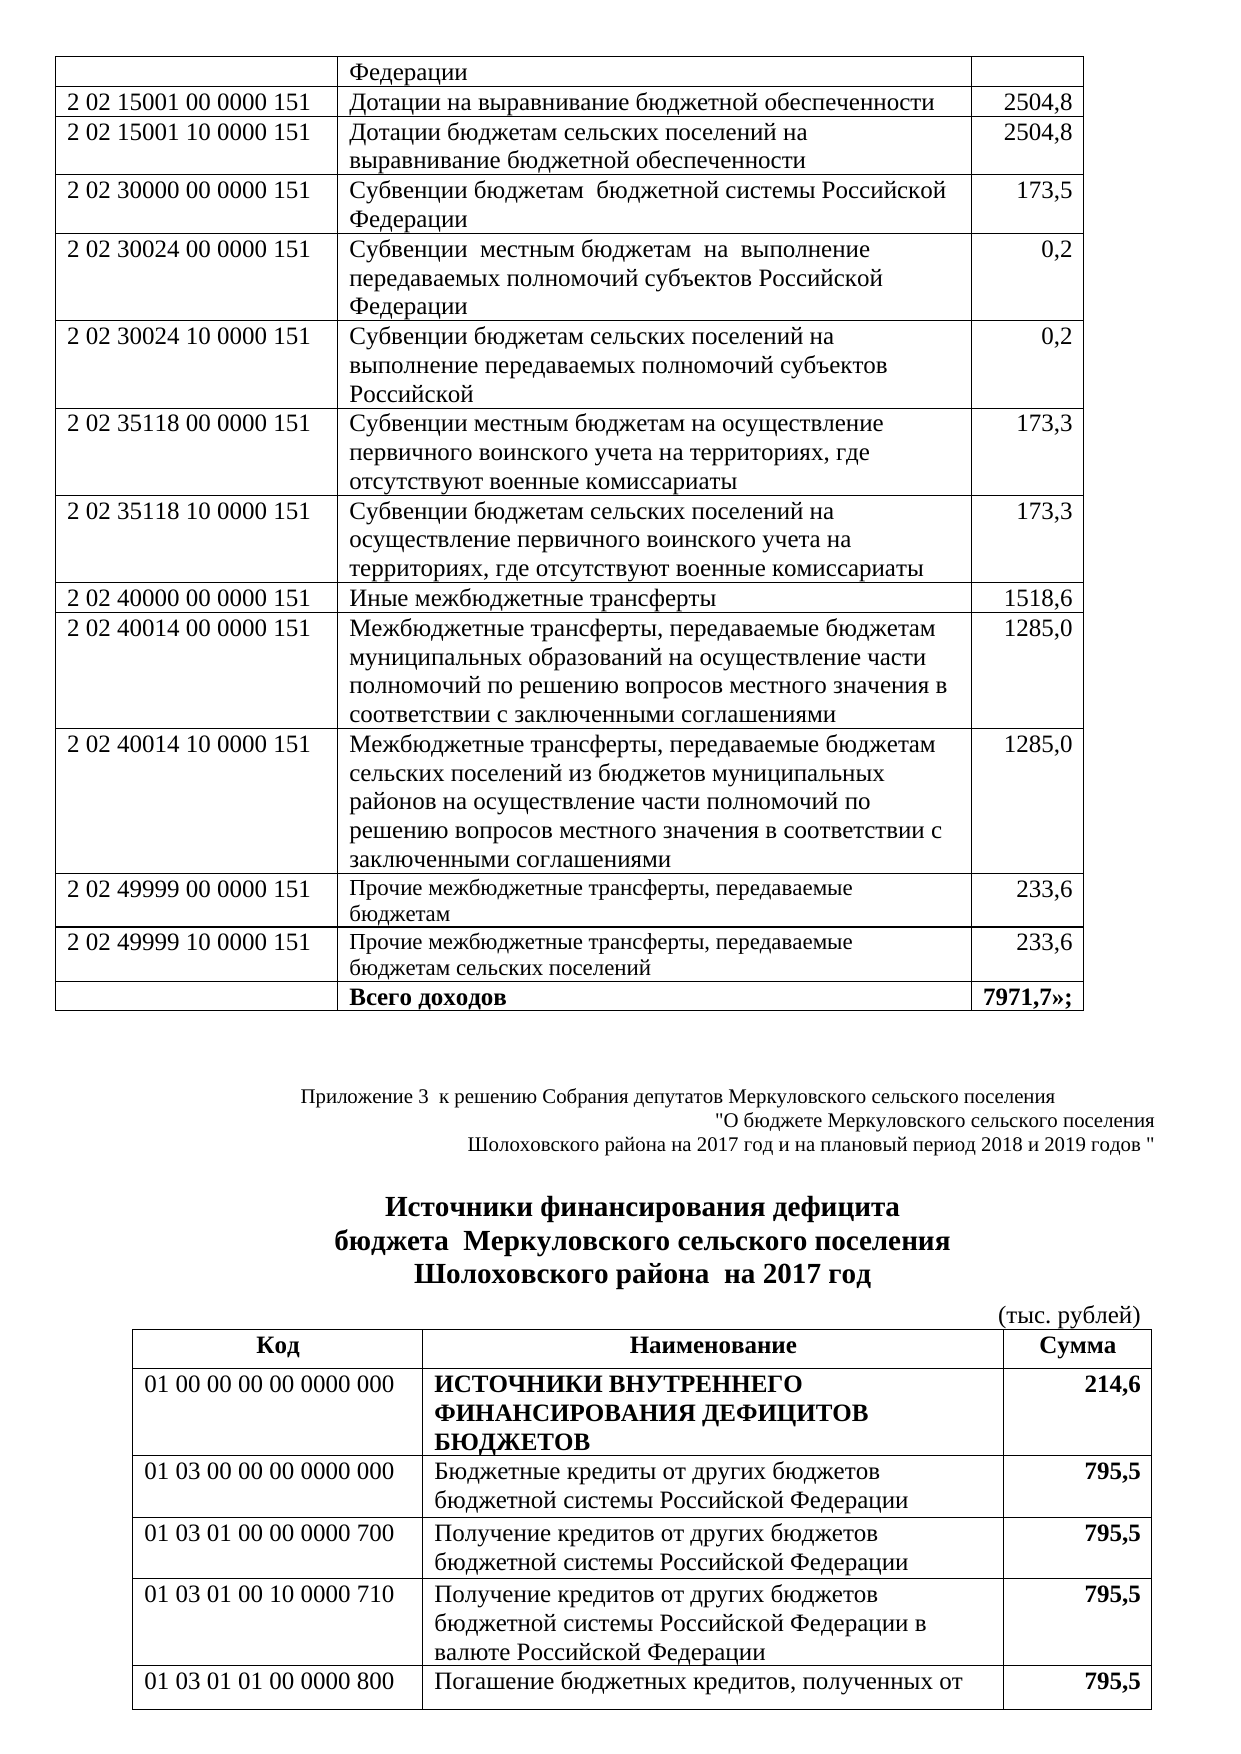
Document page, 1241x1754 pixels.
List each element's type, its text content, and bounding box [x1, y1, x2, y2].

table_cell 795,5 [1004, 1666, 1151, 1709]
table_cell ИСТОЧНИКИ ВНУТРЕННЕГО ФИНАНСИРОВАНИЯ ДЕФИЦИТОВ БЮДЖЕТОВ [423, 1369, 1003, 1455]
table_cell 01 03 01 00 00 0000 700 [133, 1518, 422, 1578]
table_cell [423, 1666, 1003, 1709]
table_cell Код [133, 1330, 422, 1368]
table_cell 214,6 [1004, 1369, 1151, 1455]
table_cell 795,5 [1004, 1456, 1151, 1517]
table_cell Наименование [423, 1330, 1003, 1368]
table_cell Бюджетные кредиты от других бюджетов бюджетной системы Российской Федерации [423, 1456, 1003, 1517]
table_cell 01 03 01 00 10 0000 710 [133, 1579, 422, 1665]
table_cell 01 00 00 00 00 0000 000 [133, 1369, 422, 1455]
table_cell 795,5 [1004, 1518, 1151, 1578]
table_cell Получение кредитов от других бюджетов бюджетной системы Российской Федерации в валюте Российской Федерации [423, 1579, 1003, 1665]
table_cell 795,5 [1004, 1579, 1151, 1665]
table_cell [133, 1666, 422, 1709]
table_cell Источники финансирования дефицита бюджета Меркуловского сельского поселения Шолоховского района на 2017 год [133, 1156, 1152, 1290]
table_cell Получение кредитов от других бюджетов бюджетной системы Российской Федерации [423, 1518, 1003, 1578]
table_cell Сумма [1004, 1330, 1151, 1368]
table_cell (тыс. рублей) [133, 1290, 1152, 1329]
table_cell 01 03 00 00 00 0000 000 [133, 1456, 422, 1517]
